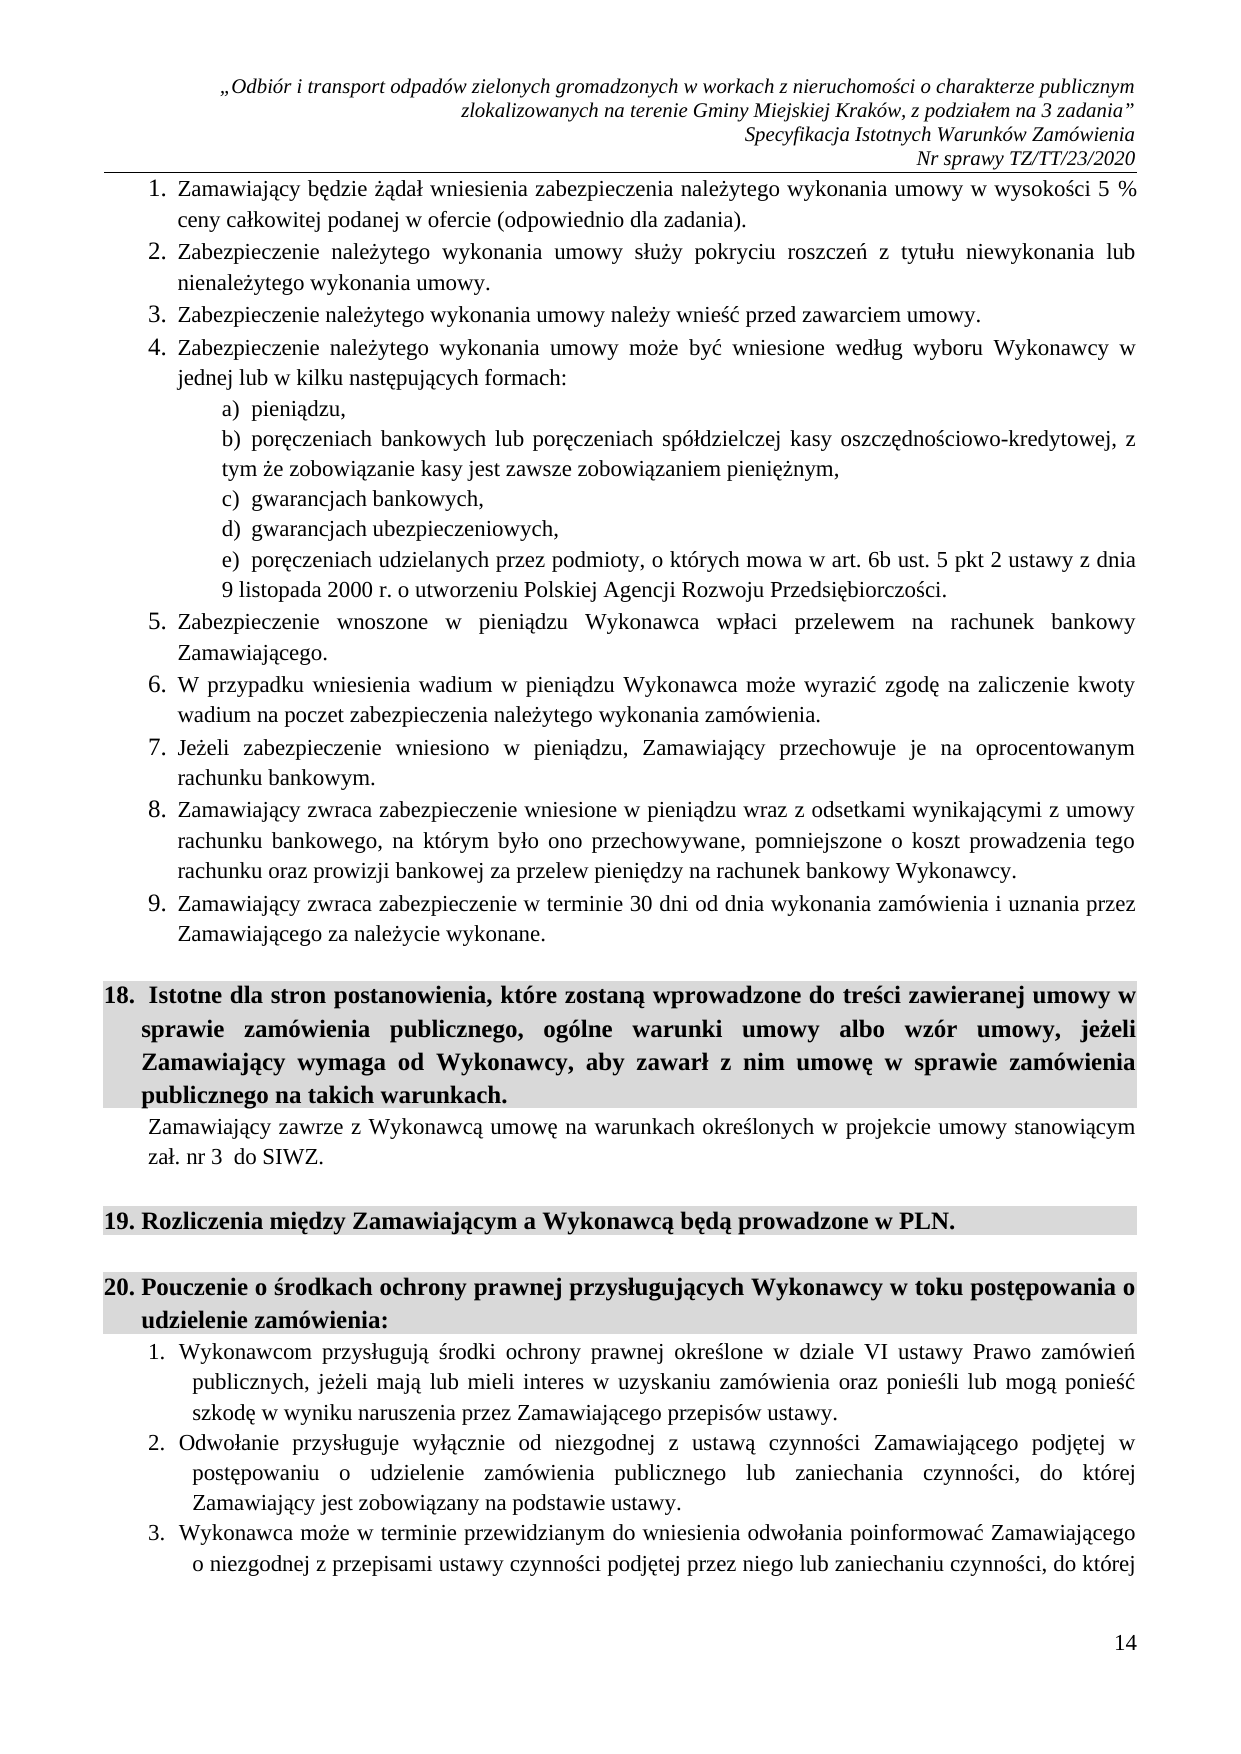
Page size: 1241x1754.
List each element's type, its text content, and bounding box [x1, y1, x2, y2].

list Zabezpieczenie należytego wykonania umowy może być wniesione według wyboru Wykonawcy w jednej lub w kilku następujących formach: [148, 332, 1137, 391]
list Zabezpieczenie należytego wykonania umowy służy pokryciu roszczeń z tytułu niewykonania lub nienależytego wykonania umowy. [148, 236, 1137, 295]
list Odwołanie przysługuje wyłącznie od niezgodnej z ustawą czynności Zamawiającego podjętej w postępowaniu o udzielenie zamówienia publicznego lub zaniechania czynności, do której Zamawiający jest zobowiązany na podstawie ustawy. [148, 1429, 1137, 1516]
text Zamawiający zawrze z Wykonawcą umowę na warunkach określonych w projekcie umowy stanowiącym zał. nr 3 do SIWZ. [148, 1113, 1137, 1169]
list gwarancjach bankowych, [222, 485, 1137, 512]
list Istotne dla stron postanowienia, które zostaną wprowadzone do treści zawieranej umowy w sprawie zamówienia publicznego, ogólne warunki umowy albo wzór umowy, jeżeli Zamawiający wymaga od Wykonawcy, aby zawarł z nim umowę w sprawie zamówienia publicznego na takich warunkach. [103, 981, 1137, 1108]
list Pouczenie o środkach ochrony prawnej przysługujących Wykonawcy w toku postępowania o udzielenie zamówienia: [103, 1272, 1137, 1334]
list pieniądzu, [222, 395, 1137, 421]
list Zabezpieczenie należytego wykonania umowy należy wnieść przed zawarciem umowy. [148, 299, 1137, 328]
list Zabezpieczenie wnoszone w pieniądzu Wykonawca wpłaci przelewem na rachunek bankowy Zamawiającego. [148, 606, 1137, 665]
list Wykonawcom przysługują środki ochrony prawnej określone w dziale VI ustawy Prawo zamówień publicznych, jeżeli mają lub mieli interes w uzyskaniu zamówienia oraz ponieśli lub mogą ponieść szkodę w wyniku naruszenia przez Zamawiającego przepisów ustawy. [148, 1338, 1137, 1425]
list W przypadku wniesienia wadium w pieniądzu Wykonawca może wyrazić zgodę na zaliczenie kwoty wadium na poczet zabezpieczenia należytego wykonania zamówienia. [148, 669, 1137, 728]
list Rozliczenia między Zamawiającym a Wykonawcą będą prowadzone w PLN. [103, 1206, 1137, 1235]
list poręczeniach bankowych lub poręczeniach spółdzielczej kasy oszczędnościowo-kredytowej, z tym że zobowiązanie kasy jest zawsze zobowiązaniem pieniężnym, [222, 425, 1137, 481]
list Zamawiający będzie żądał wniesienia zabezpieczenia należytego wykonania umowy w wysokości 5 % ceny całkowitej podanej w ofercie (odpowiednio dla zadania). [148, 173, 1137, 232]
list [148, 1519, 1137, 1576]
list poręczeniach udzielanych przez podmioty, o których mowa w art. 6b ust. 5 pkt 2 ustawy z dnia 9 listopada 2000 r. o utworzeniu Polskiej Agencji Rozwoju Przedsiębiorczości. [222, 546, 1137, 602]
list Jeżeli zabezpieczenie wniesiono w pieniądzu, Zamawiający przechowuje je na oprocentowanym rachunku bankowym. [148, 732, 1137, 791]
list Zamawiający zwraca zabezpieczenie wniesione w pieniądzu wraz z odsetkami wynikającymi z umowy rachunku bankowego, na którym było ono przechowywane, pomniejszone o koszt prowadzenia tego rachunku oraz prowizji bankowej za przelew pieniędzy na rachunek bankowy Wykonawcy. [148, 794, 1137, 884]
list gwarancjach ubezpieczeniowych, [222, 516, 1137, 542]
list Zamawiający zwraca zabezpieczenie w terminie 30 dni od dnia wykonania zamówienia i uznania przez Zamawiającego za należycie wykonane. [148, 888, 1137, 947]
